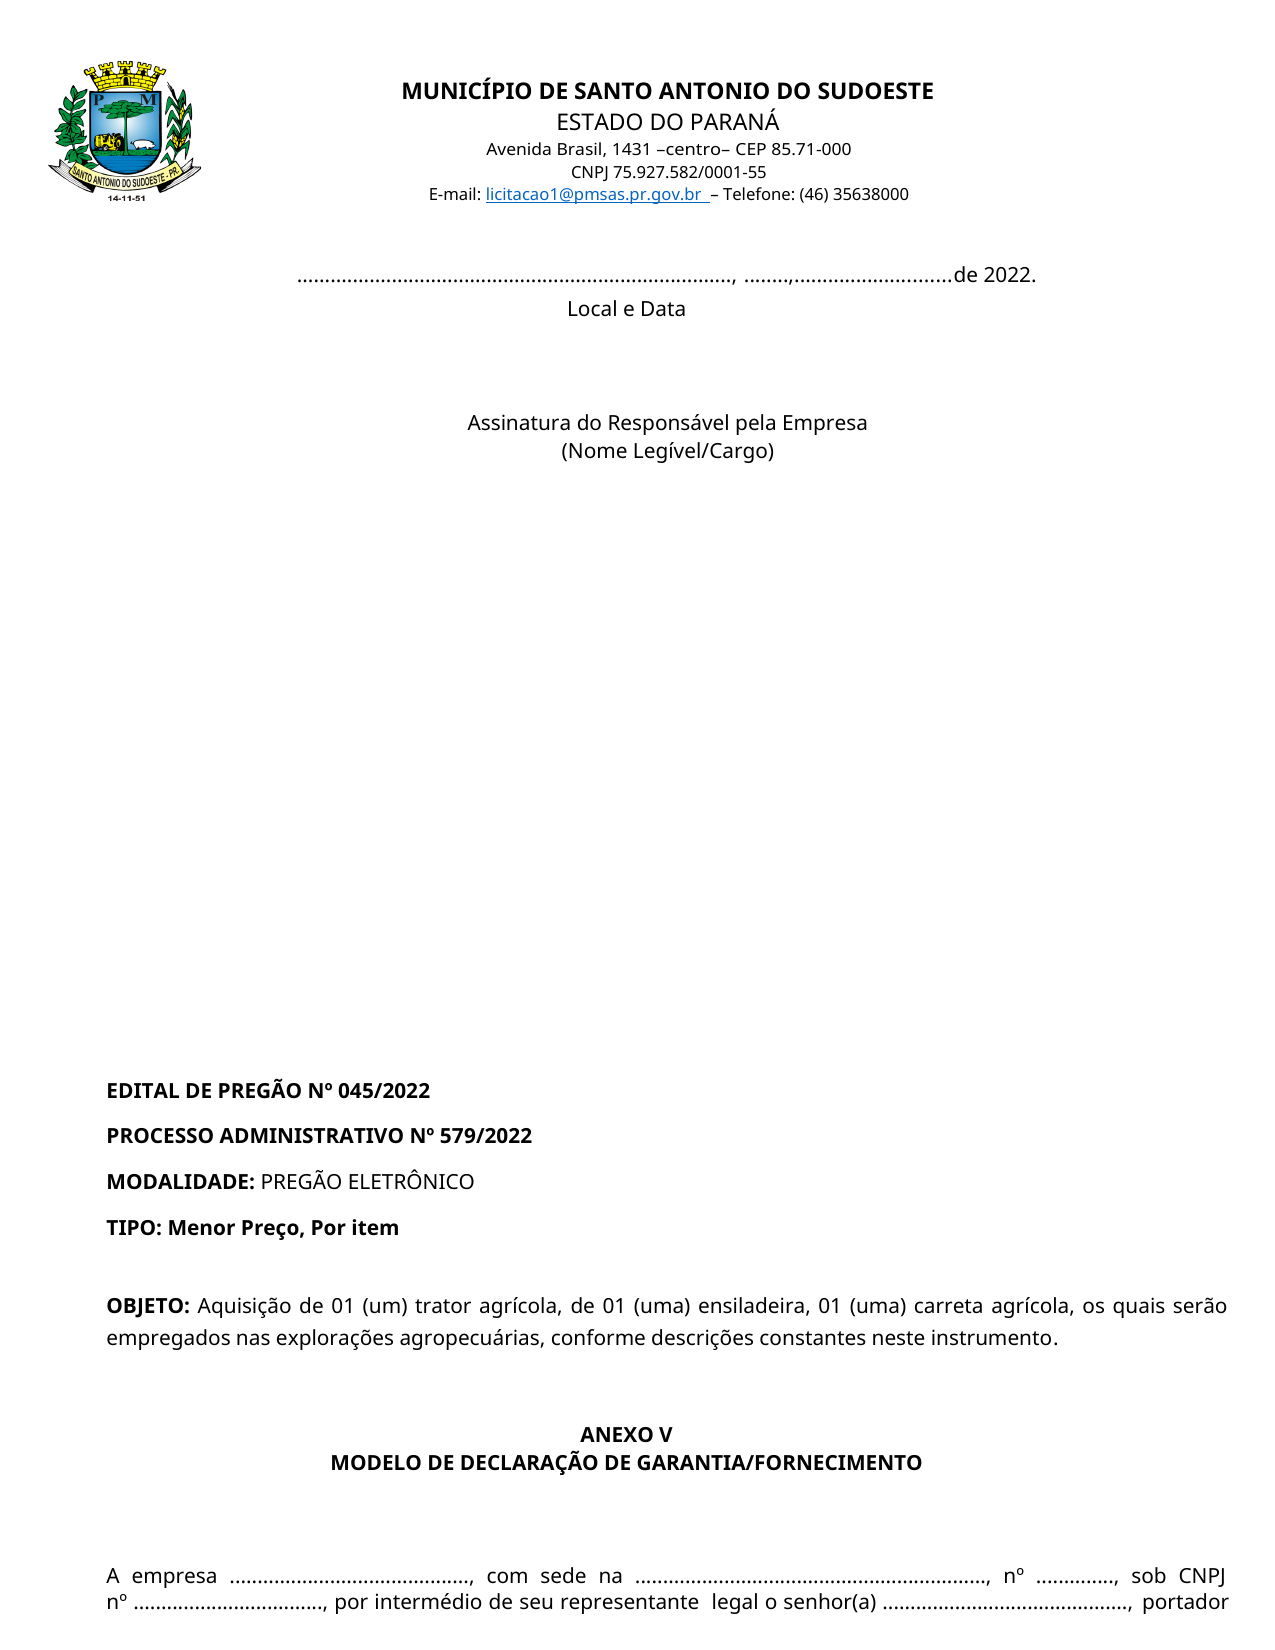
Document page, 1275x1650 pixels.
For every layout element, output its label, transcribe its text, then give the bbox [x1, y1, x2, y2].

text TIPO: Menor Preço, Por item [106, 1213, 913, 1241]
text Local e Data [106, 294, 1147, 322]
text ANEXO V [106, 1420, 1147, 1448]
text Assinatura do Responsável pela Empresa [106, 408, 1229, 436]
picture [48, 61, 202, 201]
text OBJETO: Aquisição de 01 (um) trator agrícola, de 01 (uma) ensiladeira, 01 (uma) carreta agrícola, os quais serão empregados nas explorações agropecuárias, conforme descrições constantes neste instrumento. [106, 1291, 1229, 1352]
text MODELO DE DECLARAÇÃO DE GARANTIA/FORNECIMENTO [106, 1448, 1147, 1477]
text (Nome Legível/Cargo) [106, 436, 1229, 464]
text MODALIDADE: PREGÃO ELETRÔNICO [106, 1167, 682, 1195]
text EDITAL DE PREGÃO Nº 045/2022 [106, 1076, 946, 1104]
text .............................................................................., ........, de 2022. [106, 260, 1227, 289]
text PROCESSO ADMINISTRATIVO Nº 579/2022 [106, 1121, 701, 1150]
